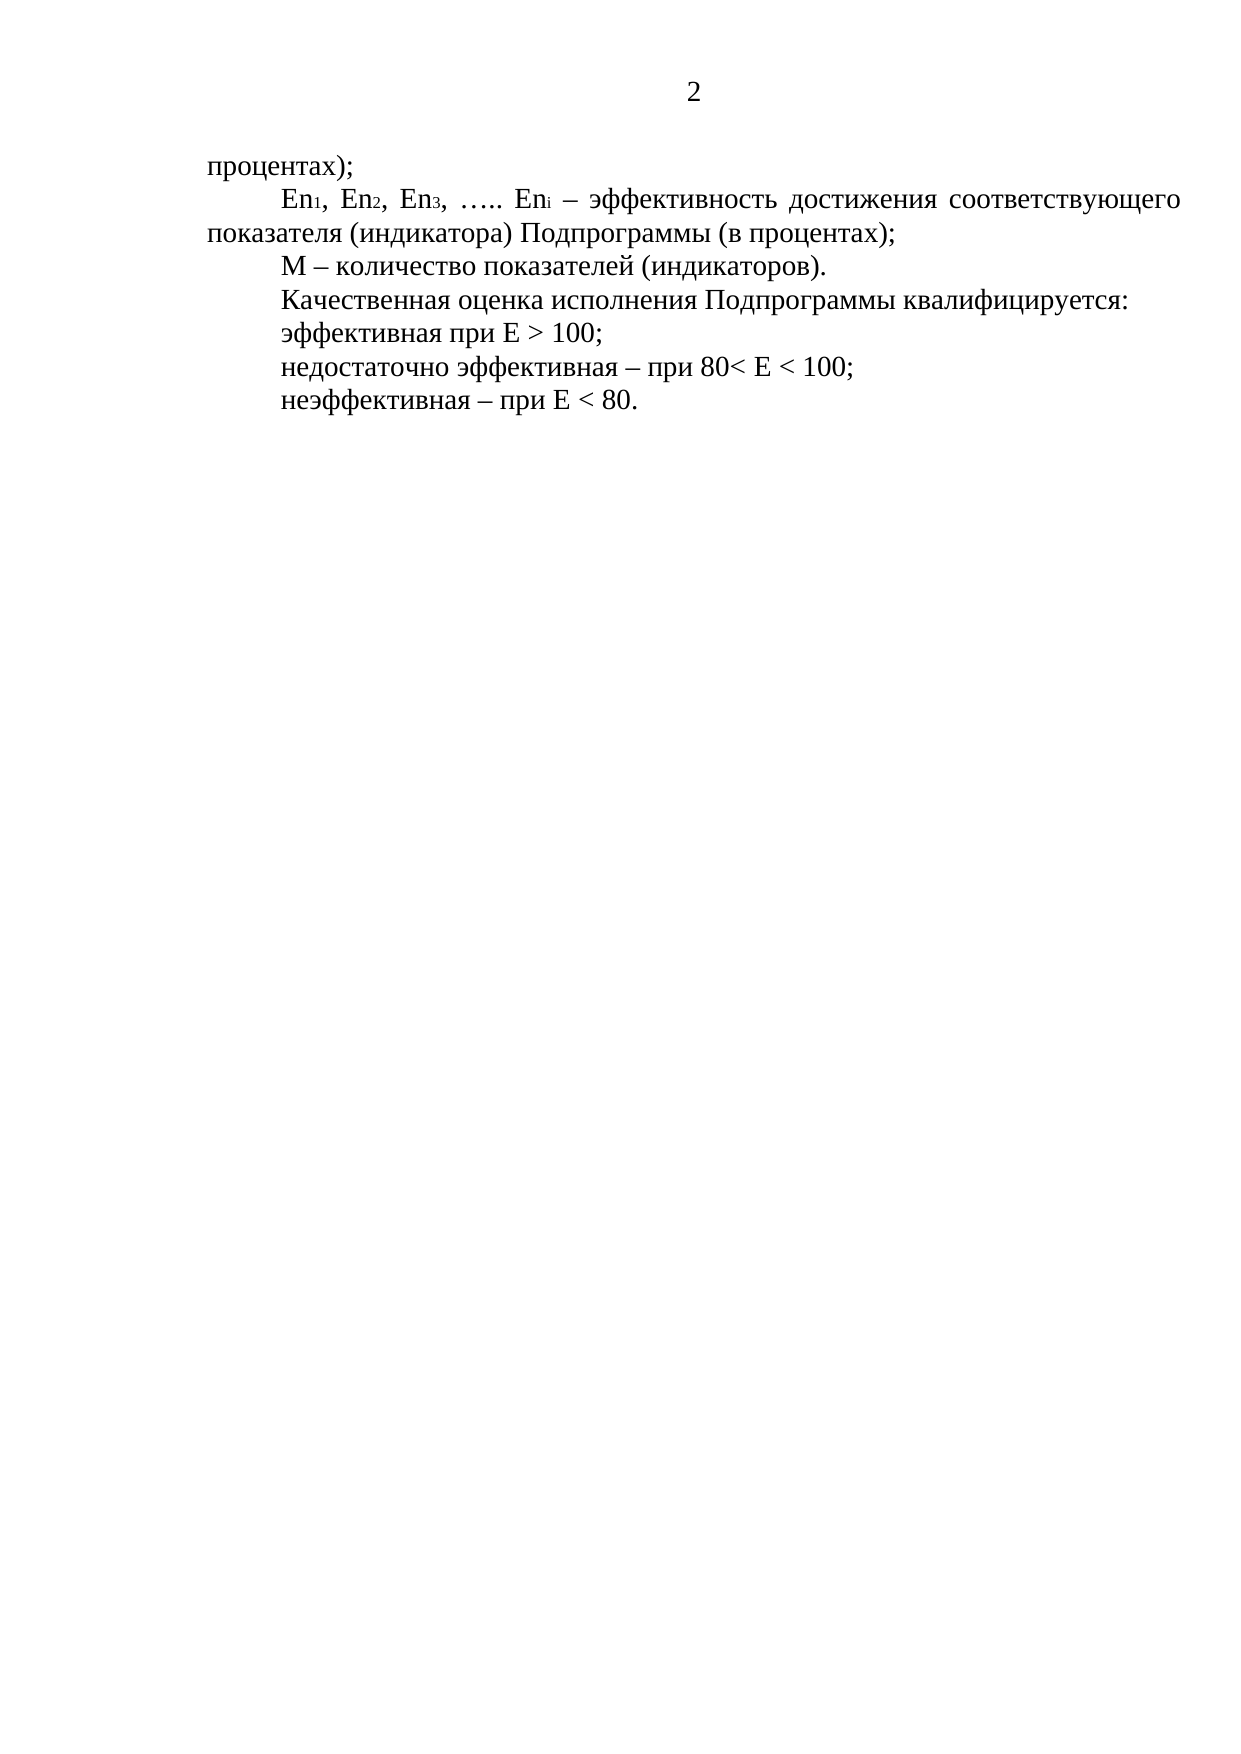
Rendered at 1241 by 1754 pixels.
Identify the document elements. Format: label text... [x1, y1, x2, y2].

text М – количество показателей (индикаторов). [207, 248, 1181, 282]
text недостаточно эффективная – при 80< E < 100; [207, 349, 1181, 382]
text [207, 148, 1181, 181]
text Еn1, Еn2, Еn3, ….. Еni – эффективность достижения соответствующего показателя (индикатора) Подпрограммы (в процентах); [207, 181, 1181, 248]
text Качественная оценка исполнения Подпрограммы квалифицируется: [207, 282, 1181, 315]
text эффективная при Е > 100; [207, 315, 1181, 349]
text неэффективная – при Е < 80. [207, 382, 1181, 416]
